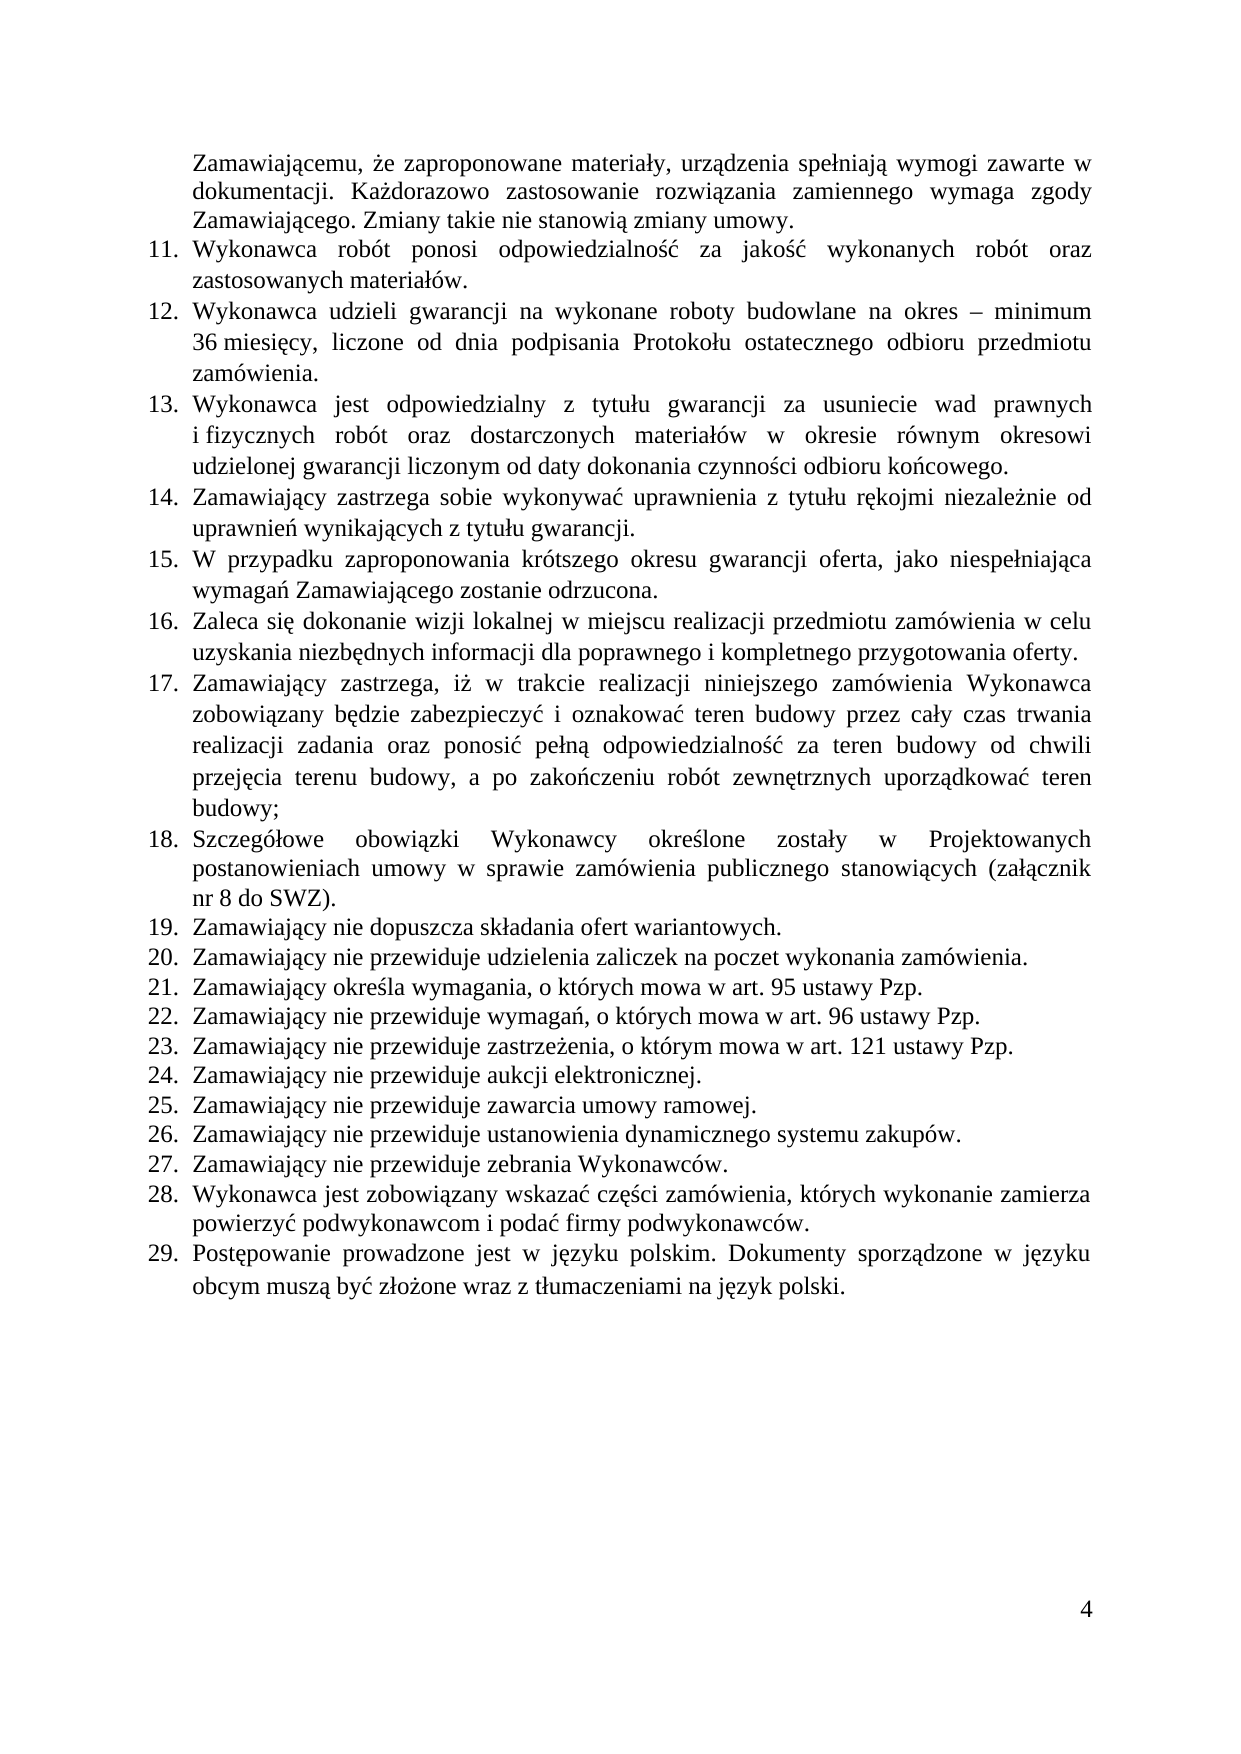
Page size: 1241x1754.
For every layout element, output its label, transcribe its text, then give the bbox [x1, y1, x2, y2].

list Zamawiający zastrzega, iż w trakcie realizacji niniejszego zamówienia Wykonawca zobowiązany będzie zabezpieczyć i oznakować teren budowy przez cały czas trwania realizacji zadania oraz ponosić pełną odpowiedzialność za teren budowy od chwili przejęcia terenu budowy, a po zakończeniu robót zewnętrznych uporządkować teren budowy; [148, 668, 1093, 821]
list Zamawiający nie przewiduje wymagań, o których mowa w art. 96 ustawy Pzp. [148, 1001, 1091, 1030]
list Zamawiający zastrzega sobie wykonywać uprawnienia z tytułu rękojmi niezależnie od uprawnień wynikających z tytułu gwarancji. [148, 482, 1093, 542]
list Postępowanie prowadzone jest w języku polskim. Dokumenty sporządzone w języku obcym muszą być złożone wraz z tłumaczeniami na język polski. [148, 1238, 1091, 1299]
list Zamawiający nie dopuszcza składania ofert wariantowych. [148, 912, 1091, 941]
list Zamawiający nie przewiduje ustanowienia dynamicznego systemu zakupów. [148, 1119, 1091, 1148]
list Zamawiający określa wymagania, o których mowa w art. 95 ustawy Pzp. [148, 972, 1091, 1000]
list Zamawiający nie przewiduje zebrania Wykonawców. [148, 1149, 1091, 1178]
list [148, 148, 1093, 234]
list Zaleca się dokonanie wizji lokalnej w miejscu realizacji przedmiotu zamówienia w celu uzyskania niezbędnych informacji dla poprawnego i kompletnego przygotowania oferty. [148, 606, 1093, 666]
list Wykonawca robót ponosi odpowiedzialność za jakość wykonanych robót oraz zastosowanych materiałów. [148, 234, 1093, 294]
list Zamawiający nie przewiduje aukcji elektronicznej. [148, 1060, 1091, 1089]
list Szczegółowe obowiązki Wykonawcy określone zostały w Projektowanych postanowieniach umowy w sprawie zamówienia publicznego stanowiących (załącznik nr 8 do SWZ). [148, 824, 1091, 912]
list W przypadku zaproponowania krótszego okresu gwarancji oferta, jako niespełniająca wymagań Zamawiającego zostanie odrzucona. [148, 544, 1093, 604]
list Wykonawca jest odpowiedzialny z tytułu gwarancji za usuniecie wad prawnych i fizycznych robót oraz dostarczonych materiałów w okresie równym okresowi udzielonej gwarancji liczonym od daty dokonania czynności odbioru końcowego. [148, 389, 1093, 480]
list Zamawiający nie przewiduje udzielenia zaliczek na poczet wykonania zamówienia. [148, 942, 1091, 971]
list Wykonawca jest zobowiązany wskazać części zamówienia, których wykonanie zamierza powierzyć podwykonawcom i podać firmy podwykonawców. [148, 1179, 1091, 1237]
list Wykonawca udzieli gwarancji na wykonane roboty budowlane na okres – minimum 36 miesięcy, liczone od dnia podpisania Protokołu ostatecznego odbioru przedmiotu zamówienia. [148, 296, 1093, 387]
list Zamawiający nie przewiduje zastrzeżenia, o którym mowa w art. 121 ustawy Pzp. [148, 1031, 1091, 1059]
list Zamawiający nie przewiduje zawarcia umowy ramowej. [148, 1090, 1091, 1119]
